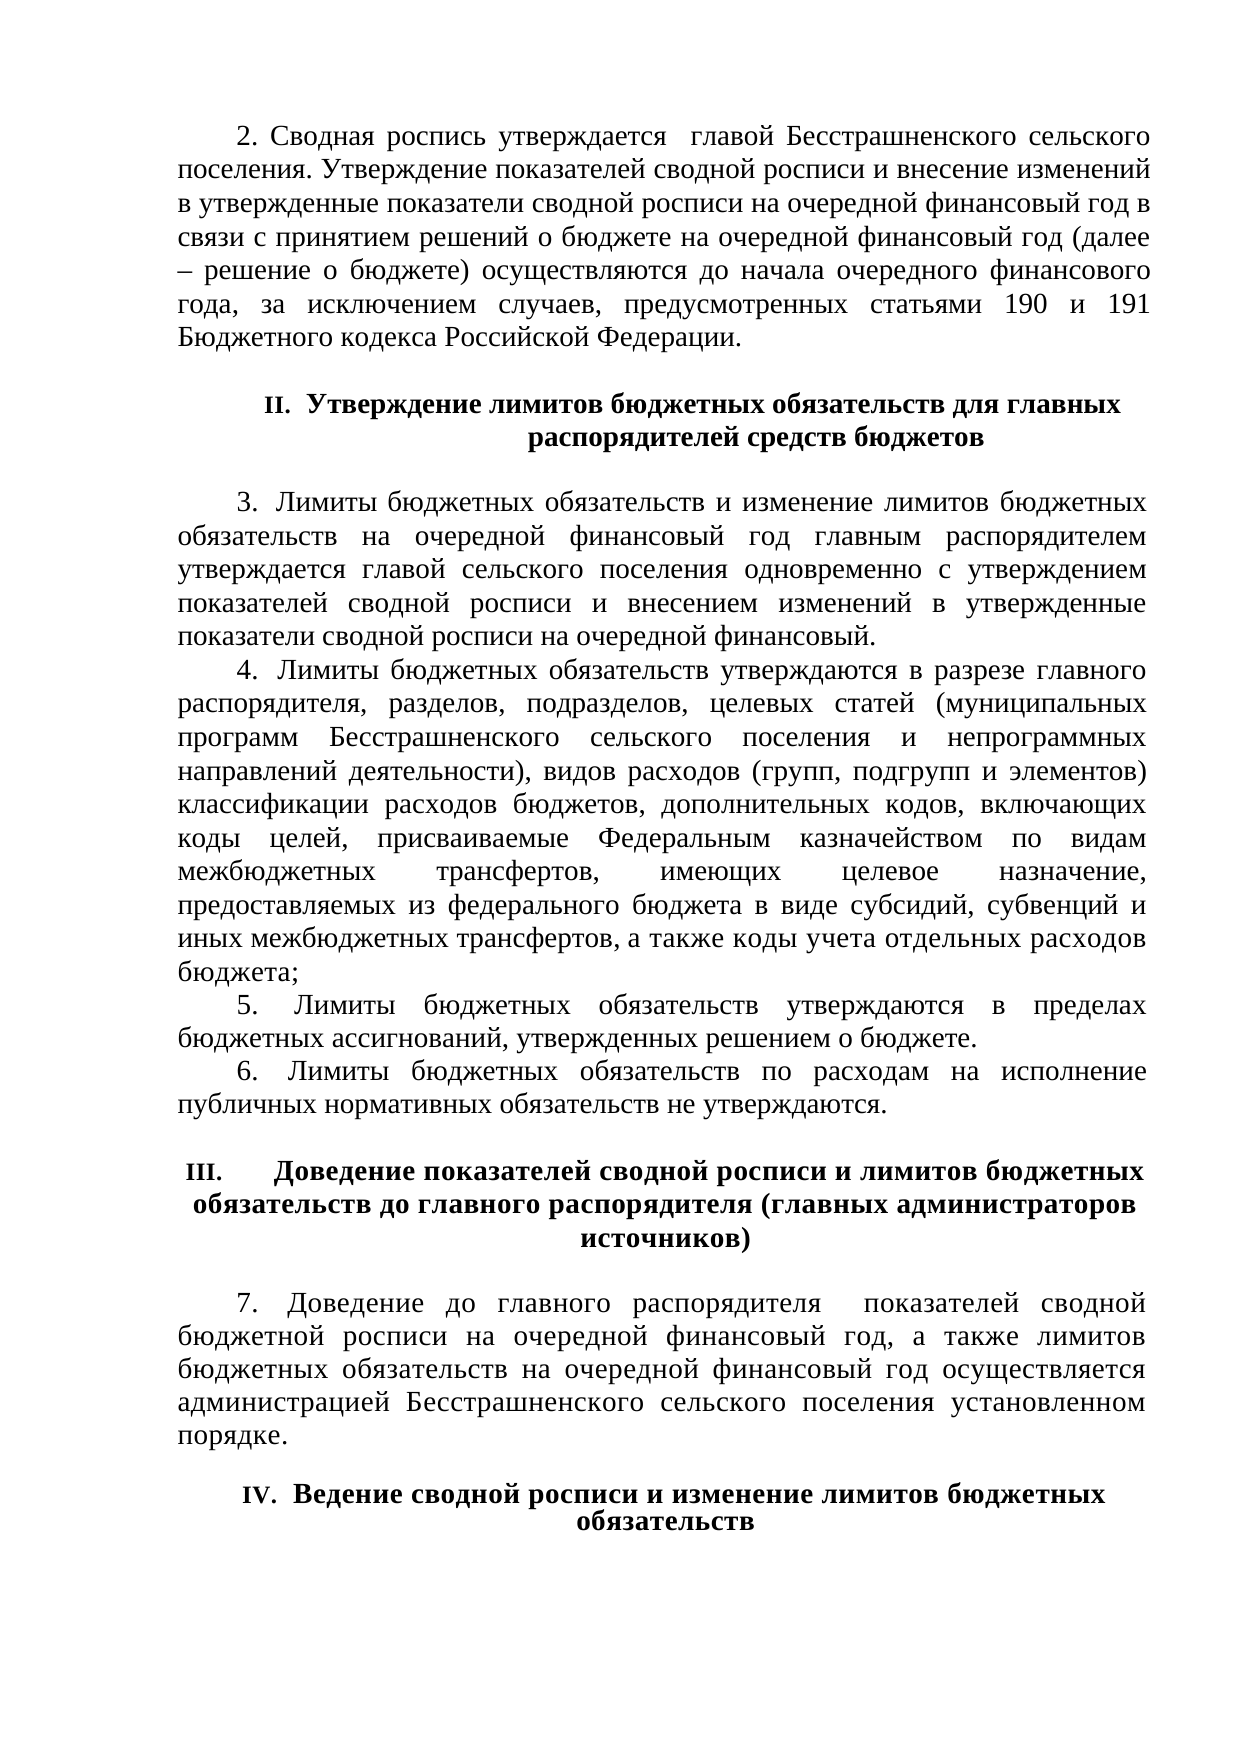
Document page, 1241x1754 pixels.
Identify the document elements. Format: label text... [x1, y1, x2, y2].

list Утверждение лимитов бюджетных обязательств для главных распорядителей средств бюджетов [233, 386, 1152, 453]
list Лимиты бюджетных обязательств утверждаются в пределах бюджетных ассигнований, утвержденных решением о бюджете. [177, 988, 1147, 1054]
list Лимиты бюджетных обязательств по расходам на исполнение публичных нормативных обязательств не утверждаются. [177, 1054, 1147, 1120]
list Лимиты бюджетных обязательств и изменение лимитов бюджетных обязательств на очередной финансовый год главным распорядителем утверждается главой сельского поселения одновременно с утверждением показателей сводной росписи и внесением изменений в утвержденные показатели сводной росписи на очередной финансовый. [177, 485, 1147, 652]
list Доведение показателей сводной росписи и лимитов бюджетных обязательств до главного распорядителя (главных администраторов источников) [179, 1153, 1152, 1254]
list Доведение до главного распорядителя показателей сводной бюджетной росписи на очередной финансовый год, а также лимитов бюджетных обязательств на очередной финансовый год осуществляется администрацией Бесстрашненского сельского поселения установленном порядке. [177, 1286, 1147, 1451]
text обязательств [179, 1511, 1152, 1536]
list Лимиты бюджетных обязательств утверждаются в разрезе главного распорядителя, разделов, подразделов, целевых статей (муниципальных программ Бесстрашненского сельского поселения и непрограммных направлений деятельности), видов расходов (групп, подгрупп и элементов) классификации расходов бюджетов, дополнительных кодов, включающих коды целей, присваиваемые Федеральным казначейством по видам межбюджетных трансфертов, имеющих целевое назначение, предоставляемых из федерального бюджета в виде субсидий, субвенций и иных межбюджетных трансфертов, а также коды учета отдельных расходов бюджета; [177, 652, 1147, 988]
text 2. Сводная роспись утверждается главой Бесстрашненского сельского поселения. Утверждение показателей сводной росписи и внесение изменений в утвержденные показатели сводной росписи на очередной финансовый год в связи с принятием решений о бюджете на очередной финансовый год (далее – решение о бюджете) осуществляются до начала очередного финансового года, за исключением случаев, предусмотренных статьями 190 и 191 Бюджетного кодекса Российской Федерации. [177, 118, 1152, 353]
list Ведение сводной росписи и изменение лимитов бюджетных [242, 1484, 1152, 1509]
